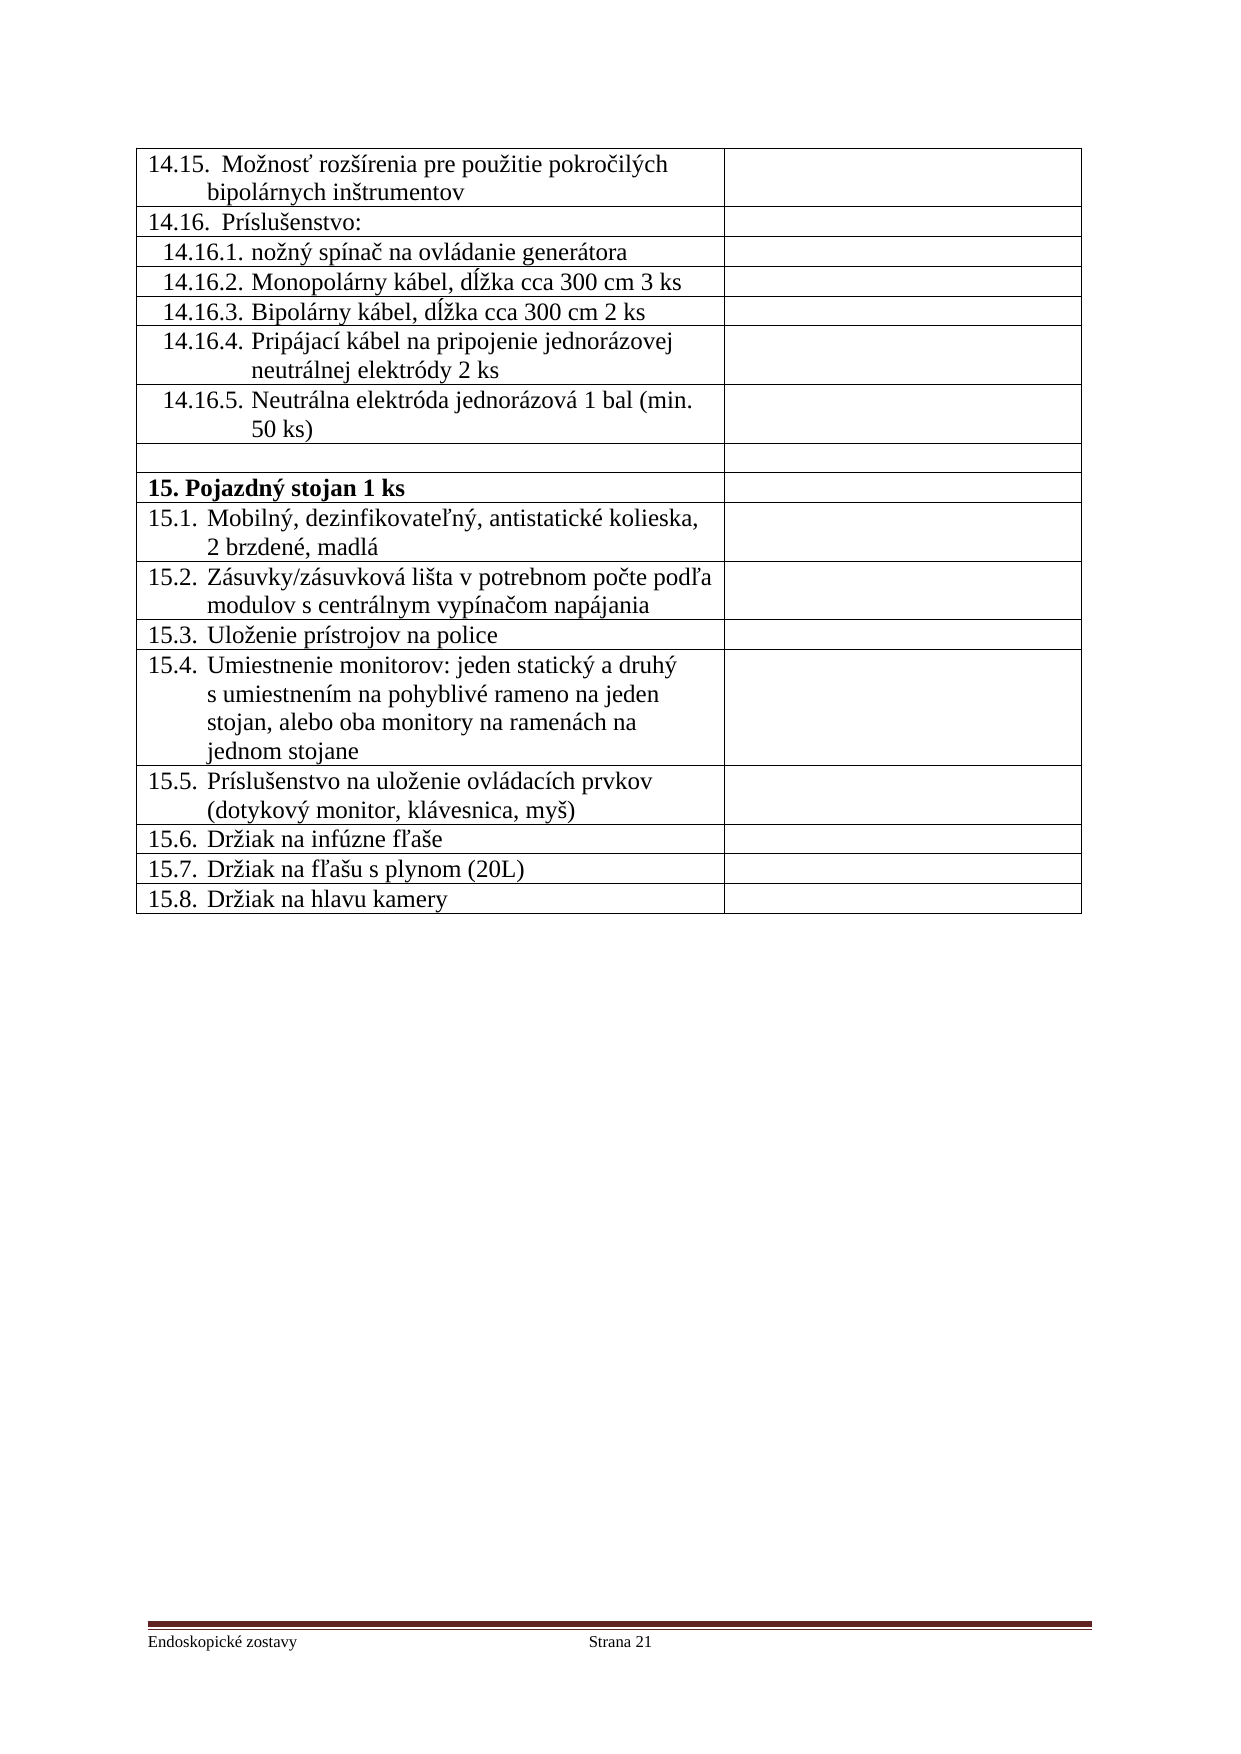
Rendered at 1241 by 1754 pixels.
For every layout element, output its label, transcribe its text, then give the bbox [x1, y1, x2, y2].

table_cell [725, 267, 1081, 296]
table_cell Bipolárny kábel, dĺžka cca 300 cm 2 ks [137, 297, 724, 325]
table_cell [725, 473, 1081, 502]
table_cell [725, 149, 1081, 206]
table_cell [725, 207, 1081, 236]
table_cell nožný spínač na ovládanie generátora [137, 237, 724, 266]
table_cell [725, 650, 1081, 765]
table_cell [137, 444, 724, 472]
table_cell Mobilný, dezinfikovateľný, antistatické kolieska, 2 brzdené, madlá [137, 503, 724, 561]
table_cell Príslušenstvo na uloženie ovládacích prvkov (dotykový monitor, klávesnica, myš) [137, 766, 724, 823]
table_cell [725, 562, 1081, 619]
table_cell Držiak na fľašu s plynom (20L) [137, 854, 724, 883]
table_cell Neutrálna elektróda jednorázová 1 bal (min. 50 ks) [137, 385, 724, 442]
table_cell [725, 385, 1081, 442]
table_cell Umiestnenie monitorov: jeden statický a druhý s umiestnením na pohyblivé rameno na jeden stojan, alebo oba monitory na ramenách na jednom stojane [137, 650, 724, 765]
table_cell Uloženie prístrojov na police [137, 620, 724, 649]
table_cell Monopolárny kábel, dĺžka cca 300 cm 3 ks [137, 267, 724, 296]
table_cell Možnosť rozšírenia pre použitie pokročilých bipolárnych inštrumentov [137, 149, 724, 206]
table_cell Zásuvky/zásuvková lišta v potrebnom počte podľa modulov s centrálnym vypínačom napájania [137, 562, 724, 619]
table_cell [725, 854, 1081, 883]
table_cell [725, 884, 1081, 913]
table_cell [725, 326, 1081, 384]
table_cell Držiak na hlavu kamery [137, 884, 724, 913]
table_cell Pojazdný stojan 1 ks [137, 473, 724, 502]
table_cell [725, 766, 1081, 823]
table_cell Držiak na infúzne fľaše [137, 825, 724, 853]
table_cell [725, 444, 1081, 472]
table_cell [725, 297, 1081, 325]
table_cell Príslušenstvo: [137, 207, 724, 236]
table_cell [725, 237, 1081, 266]
table_cell [725, 503, 1081, 561]
table_cell Pripájací kábel na pripojenie jednorázovej neutrálnej elektródy 2 ks [137, 326, 724, 384]
table_cell [725, 825, 1081, 853]
table_cell [725, 620, 1081, 649]
